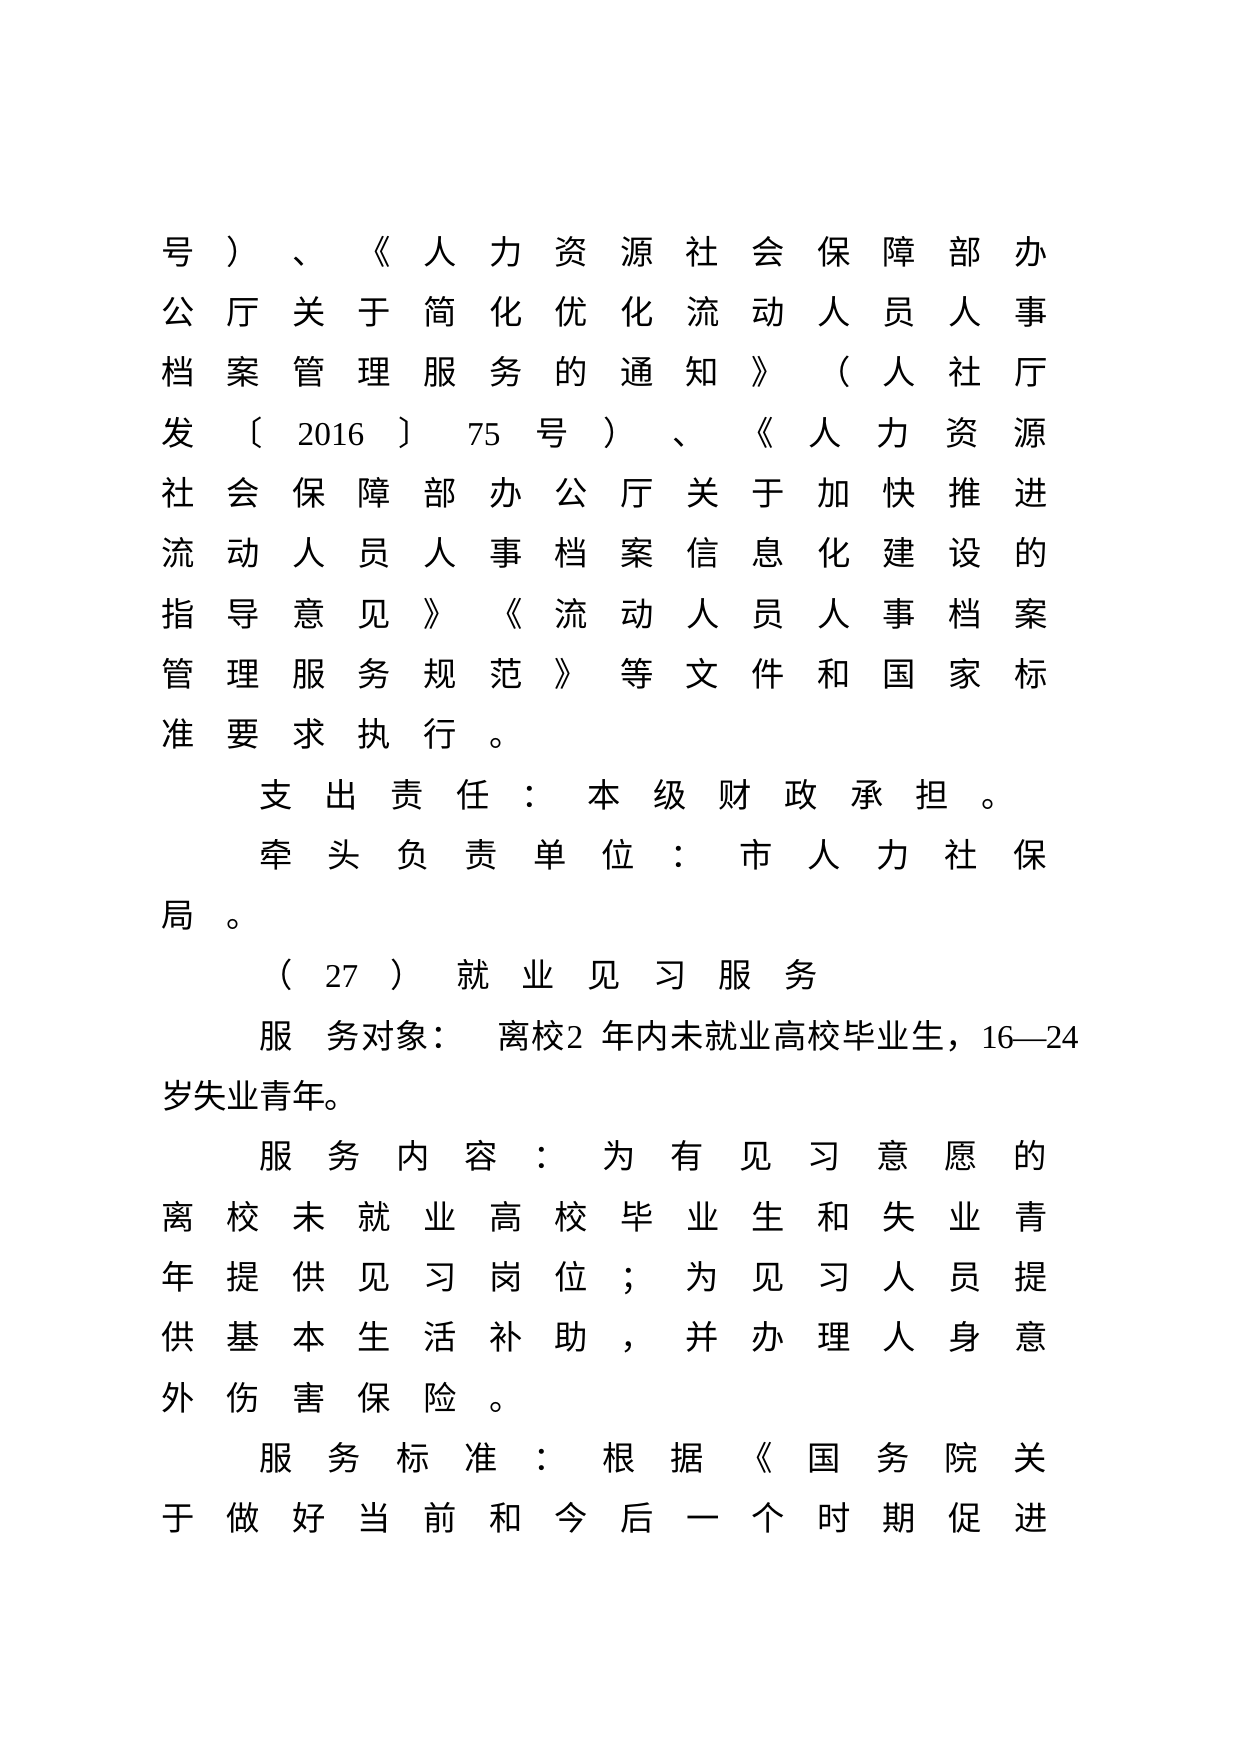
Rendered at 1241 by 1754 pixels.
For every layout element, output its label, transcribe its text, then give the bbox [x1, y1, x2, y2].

text 牵头负责单位：市人力社保局。 [161, 823, 1079, 943]
text 服务对象：离校2年内未就业高校毕业生，16—24岁失业青年。 [161, 1003, 1079, 1124]
text 服务内容：为有见习意愿的离校未就业高校毕业生和失业青年提供见习岗位；为见习人员提供基本生活补助，并办理人身意外伤害保险。 [161, 1124, 1079, 1426]
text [161, 219, 1079, 762]
text 支出责任：本级财政承担。 [161, 762, 1079, 823]
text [161, 1426, 1079, 1546]
text （27）就业见习服务 [161, 943, 1079, 1003]
